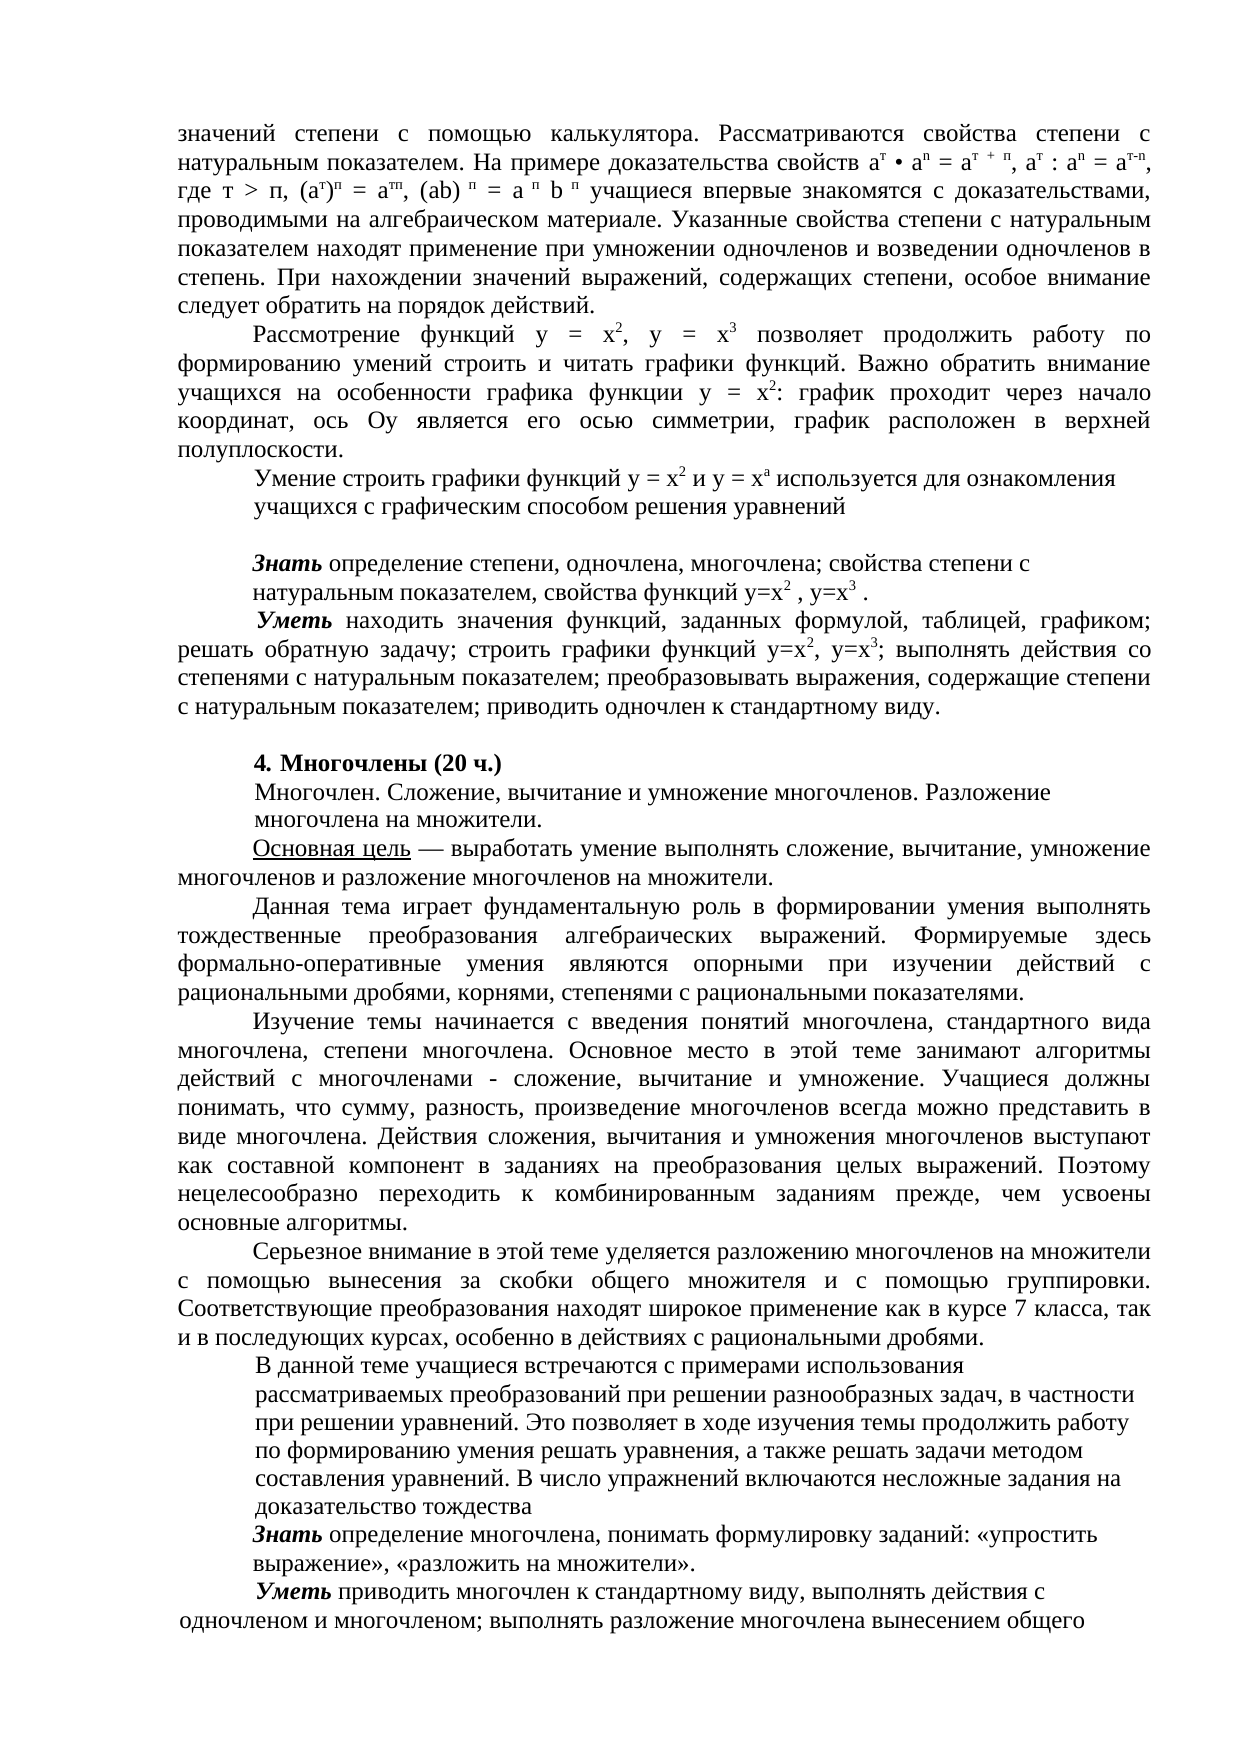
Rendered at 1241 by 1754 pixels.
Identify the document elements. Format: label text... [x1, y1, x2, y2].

text Серьезное внимание в этой теме уделяется разложению многочленов на множители с помощью вынесения за скобки общего множителя и с помощью группировки. Соответствующие преобразования находят широкое применение как в курсе 7 класса, так и в последующих курсах, особенно в действиях с рациональными дробями. [177, 1236, 1152, 1351]
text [179, 1577, 1152, 1634]
text Знать определение степени, одночлена, многочлена; свойства степени с натуральным показателем, свойства функций у=х2 , у=х3 . [252, 549, 1152, 606]
text Основная цель — выработать умение выполнять сложение, вычитание, умножение многочленов и разложение многочленов на множители. [177, 833, 1152, 891]
text Умение строить графики функций у = х2 и у = ха используется для ознакомления учащихся с графическим способом решения уравнений [254, 463, 1152, 520]
text 4. Многочлены (20 ч.) [254, 749, 1152, 777]
text В данной теме учащиеся встречаются с примерами использования рассматриваемых преобразований при решении разнообразных задач, в частности при решении уравнений. Это позволяет в ходе изучения темы продолжить работу по формированию умения решать уравнения, а также решать задачи методом составления уравнений. В число упражнений включаются несложные задания на доказательство тождества [255, 1352, 1152, 1520]
text Данная тема играет фундаментальную роль в формировании умения выполнять тождественные преобразования алгебраических выражений. Формируемые здесь формально-оперативные умения являются опорными при изучении действий с рациональными дробями, корнями, степенями с рациональными показателями. [177, 891, 1152, 1006]
text Многочлен. Сложение, вычитание и умножение многочленов. Разложение многочлена на множители. [254, 777, 1152, 833]
text Знать определение многочлена, понимать формулировку заданий: «упростить выражение», «разложить на множители». [253, 1520, 1152, 1577]
text Изучение темы начинается с введения понятий многочлена, стандартного вида многочлена, степени многочлена. Основное место в этой теме занимают алгоритмы действий с многочленами - сложение, вычитание и умножение. Учащиеся должны понимать, что сумму, разность, произведение многочленов всегда можно представить в виде многочлена. Действия сложения, вычитания и умножения многочленов выступают как составной компонент в заданиях на преобразования целых выражений. Поэтому нецелесообразно переходить к комбинированным заданиям прежде, чем усвоены основные алгоритмы. [177, 1006, 1152, 1236]
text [177, 118, 1152, 319]
text Уметь находить значения функций, заданных формулой, таблицей, графиком; решать обратную задачу; строить графики функций у=х2, у=х3; выполнять действия со степенями с натуральным показателем; преобразовывать выражения, содержащие степени с натуральным показателем; приводить одночлен к стандартному виду. [177, 606, 1152, 720]
text Рассмотрение функций у = х2, у = х3 позволяет продолжить работу по формированию умений строить и читать графики функций. Важно обратить внимание учащихся на особенности графика функции у = х2: график проходит через начало координат, ось Оу является его осью симметрии, график расположен в верхней полуплоскости. [177, 319, 1152, 463]
